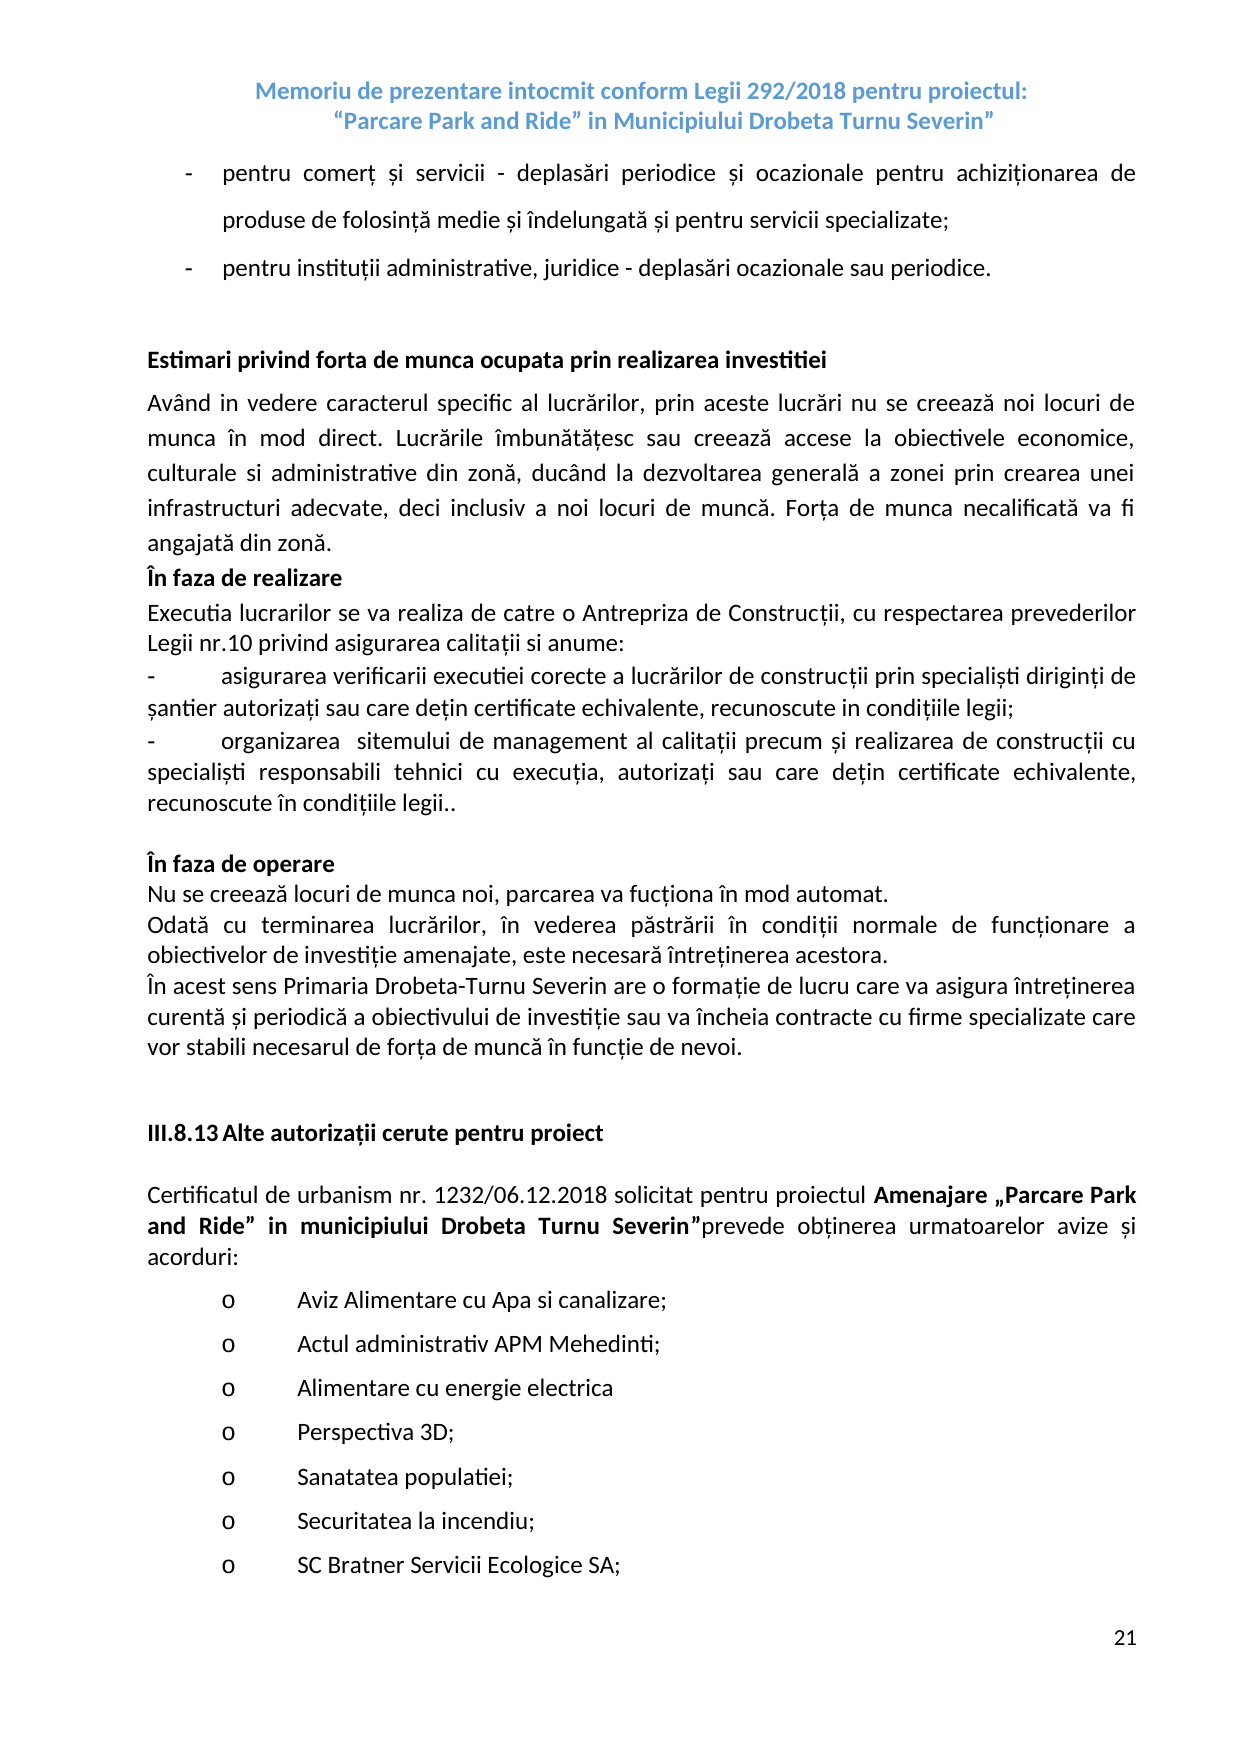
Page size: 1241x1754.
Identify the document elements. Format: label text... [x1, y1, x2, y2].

list Actul administrativ APM Mehedinti; [147, 1328, 1137, 1360]
text În acest sens Primaria Drobeta-Turnu Severin are o formaţie de lucru care va asigura întreținerea curentă şi periodică a obiectivului de investiţie sau va încheia contracte cu firme specializate care vor stabili necesarul de forţa de muncă în funcţie de nevoi. [147, 970, 1137, 1062]
text Certificatul de urbanism nr. 1232/06.12.2018 solicitat pentru proiectul Amenajare „Parcare Park and Ride” in municipiului Drobeta Turnu Severin”prevede obţinerea urmatoarelor avize şi acorduri: [147, 1180, 1137, 1271]
list pentru comerț și servicii - deplasări periodice și ocazionale pentru achiziționarea de produse de folosință medie și îndelungată și pentru servicii specializate; [184, 155, 1137, 234]
text În faza de realizare [147, 562, 1137, 592]
list În faza de operare [147, 848, 1137, 879]
list Sanatatea populatiei; [147, 1461, 1137, 1493]
list SC Bratner Servicii Ecologice SA; [147, 1549, 1137, 1581]
list Securitatea la incendiu; [147, 1505, 1137, 1537]
list pentru instituții administrative, juridice - deplasări ocazionale sau periodice. [184, 250, 1137, 284]
text Executia lucrarilor se va realiza de catre o Antrepriza de Construcţii, cu respectarea prevederilor Legii nr.10 privind asigurarea calitaţii si anume: [147, 597, 1137, 658]
text Odată cu terminarea lucrărilor, în vederea păstrării în condiţii normale de funcționare a obiectivelor de investiţie amenajate, este necesară întreţinerea acestora. [147, 909, 1137, 970]
list Perspectiva 3D; [147, 1417, 1137, 1448]
list Alte autorizaţii cerute pentru proiect [147, 1117, 1137, 1148]
list organizarea sitemului de management al calitaţii precum şi realizarea de construcţii cu specialişti responsabili tehnici cu execuţia, autorizaţi sau care deţin certificate echivalente, recunoscute în condiţiile legii.. [147, 722, 1137, 818]
text Nu se creează locuri de munca noi, parcarea va fucţiona în mod automat. [147, 879, 1137, 909]
list Alimentare cu energie electrica [147, 1372, 1137, 1404]
list Aviz Alimentare cu Apa si canalizare; [147, 1284, 1137, 1316]
list asigurarea verificarii executiei corecte a lucrărilor de construcţii prin specialişti diriginţi de şantier autorizaţi sau care deţin certificate echivalente, recunoscute in condiţiile legii; [147, 658, 1137, 722]
text Având in vedere caracterul specific al lucrărilor, prin aceste lucrări nu se creează noi locuri de munca în mod direct. Lucrările îmbunătățesc sau creează accese la obiectivele economice, culturale si administrative din zonă, ducând la dezvoltarea generală a zonei prin crearea unei infrastructuri adecvate, deci inclusiv a noi locuri de muncă. Forța de munca necalificată va fi angajată din zonă. [147, 387, 1137, 557]
text Estimari privind forta de munca ocupata prin realizarea investitiei [147, 344, 1137, 374]
